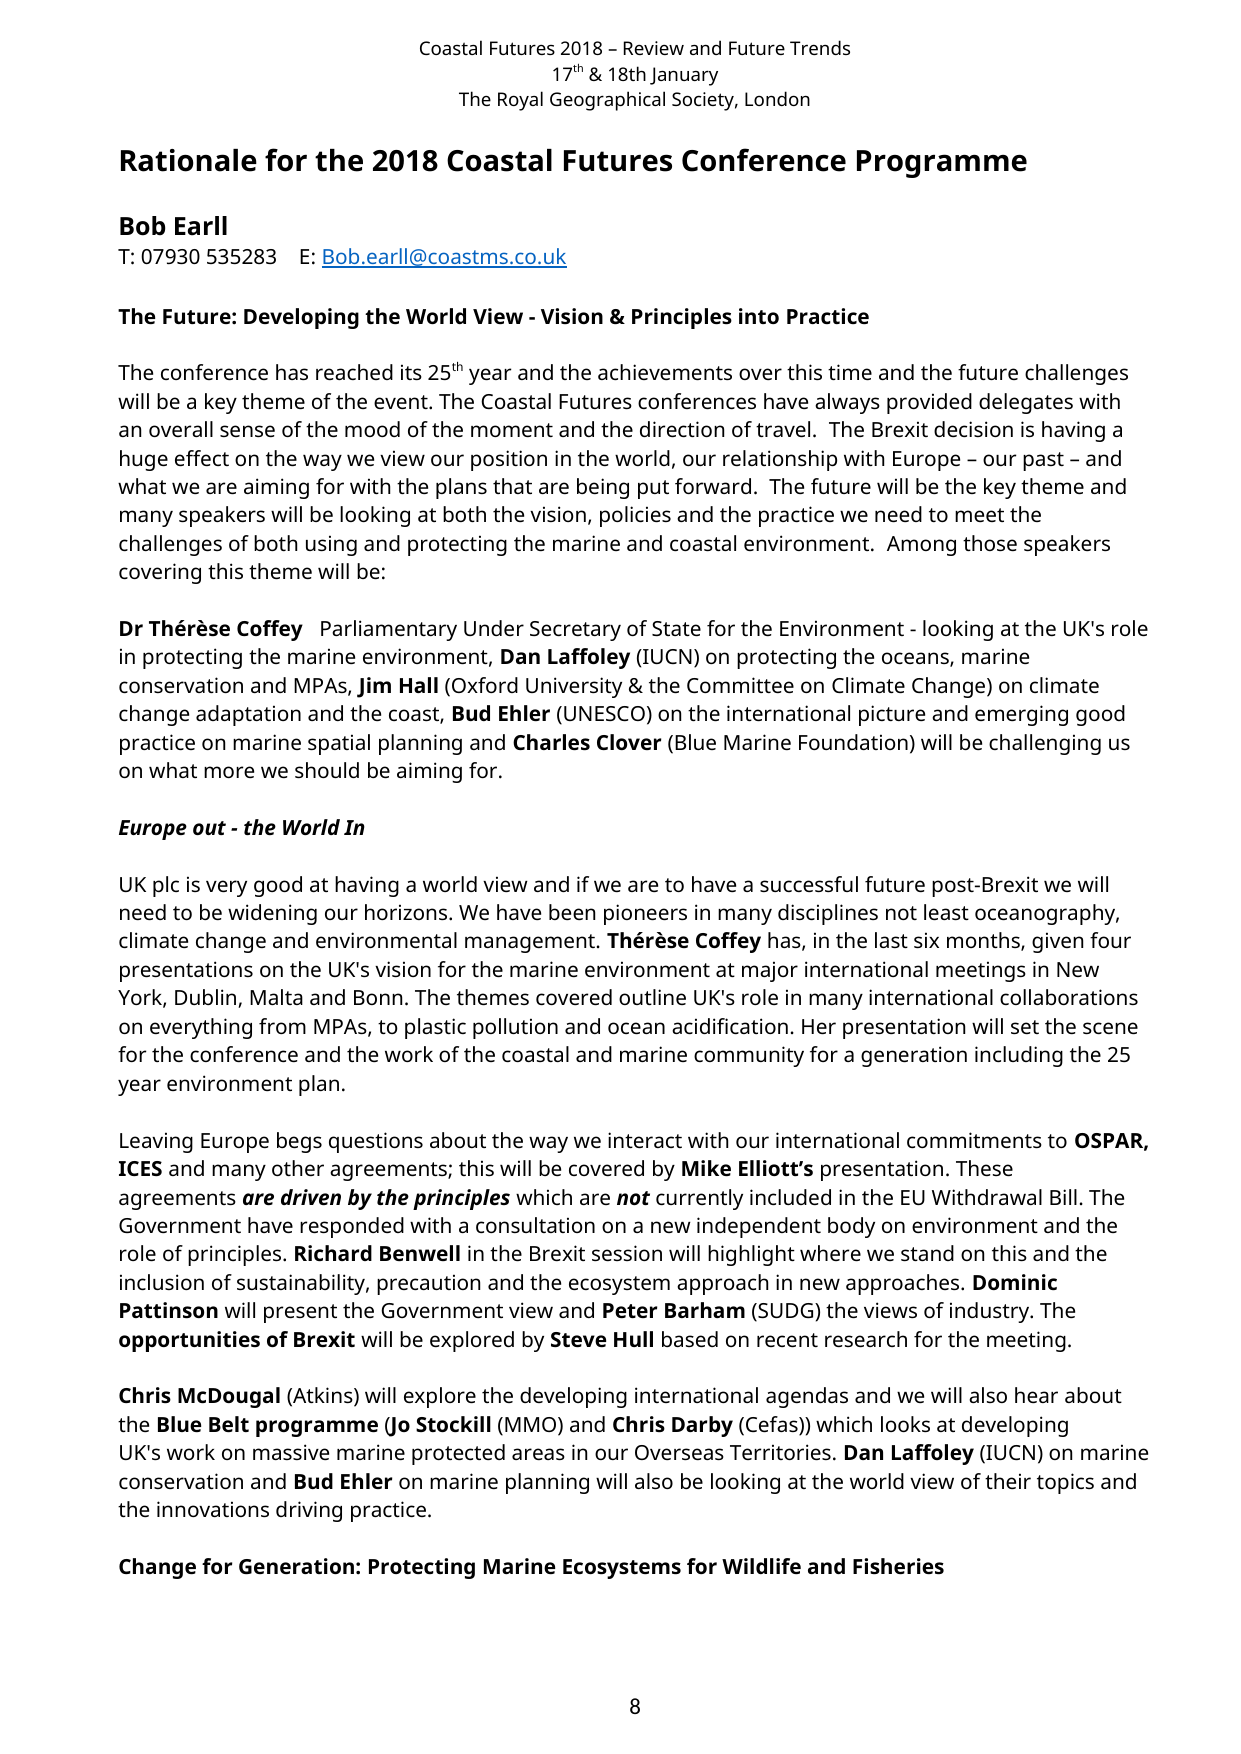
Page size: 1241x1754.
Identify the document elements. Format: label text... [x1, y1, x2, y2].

text Change for Generation: Protecting Marine Ecosystems for Wildlife and Fisheries [118, 1552, 1152, 1609]
text Bob Earll [118, 208, 1152, 242]
text The conference has reached its 25th year and the achievements over this time and the future challenges will be a key theme of the event. The Coastal Futures conferences have always provided delegates with an overall sense of the mood of the moment and the direction of travel. The Brexit decision is having a huge effect on the way we view our position in the world, our relationship with Europe – our past – and what we are aiming for with the plans that are being put forward. The future will be the key theme and many speakers will be looking at both the vision, policies and the practice we need to meet the challenges of both using and protecting the marine and coastal environment. Among those speakers covering this theme will be: [118, 358, 1152, 614]
text T: 07930 535283 E: Bob.earll@coastms.co.uk [118, 242, 1152, 271]
text Dr Thérèse Coffey Parliamentary Under Secretary of State for the Environment - looking at the UK's role in protecting the marine environment, Dan Laffoley (IUCN) on protecting the oceans, marine conservation and MPAs, Jim Hall (Oxford University & the Committee on Climate Change) on climate change adaptation and the coast, Bud Ehler (UNESCO) on the international picture and emerging good practice on marine spatial planning and Charles Clover (Blue Marine Foundation) will be challenging us on what more we should be aiming for. Europe out - the World In [118, 614, 1152, 841]
text Rationale for the 2018 Coastal Futures Conference Programme [118, 140, 1152, 180]
text UK plc is very good at having a world view and if we are to have a successful future post-Brexit we will need to be widening our horizons. We have been pioneers in many disciplines not least oceanography, climate change and environmental management. Thérèse Coffey has, in the last six months, given four presentations on the UK's vision for the marine environment at major international meetings in New York, Dublin, Malta and Bonn. The themes covered outline UK's role in many international collaborations on everything from MPAs, to plastic pollution and ocean acidification. Her presentation will set the scene for the conference and the work of the coastal and marine community for a generation including the 25 year environment plan. Leaving Europe begs questions about the way we interact with our international commitments to OSPAR, ICES and many other agreements; this will be covered by Mike Elliott’s presentation. These agreements are driven by the principles which are not currently included in the EU Withdrawal Bill. The Government have responded with a consultation on a new independent body on environment and the role of principles. Richard Benwell in the Brexit session will highlight where we stand on this and the inclusion of sustainability, precaution and the ecosystem approach in new approaches. Dominic Pattinson will present the Government view and Peter Barham (SUDG) the views of industry. The opportunities of Brexit will be explored by Steve Hull based on recent research for the meeting. Chris McDougal (Atkins) will explore the developing international agendas and we will also hear about the Blue Belt programme (Jo Stockill (MMO) and Chris Darby (Cefas)) which looks at developing UK's work on massive marine protected areas in our Overseas Territories. Dan Laffoley (IUCN) on marine conservation and Bud Ehler on marine planning will also be looking at the world view of their topics and the innovations driving practice. [118, 870, 1152, 1524]
text The Future: Developing the World View - Vision & Principles into Practice [118, 302, 1152, 358]
